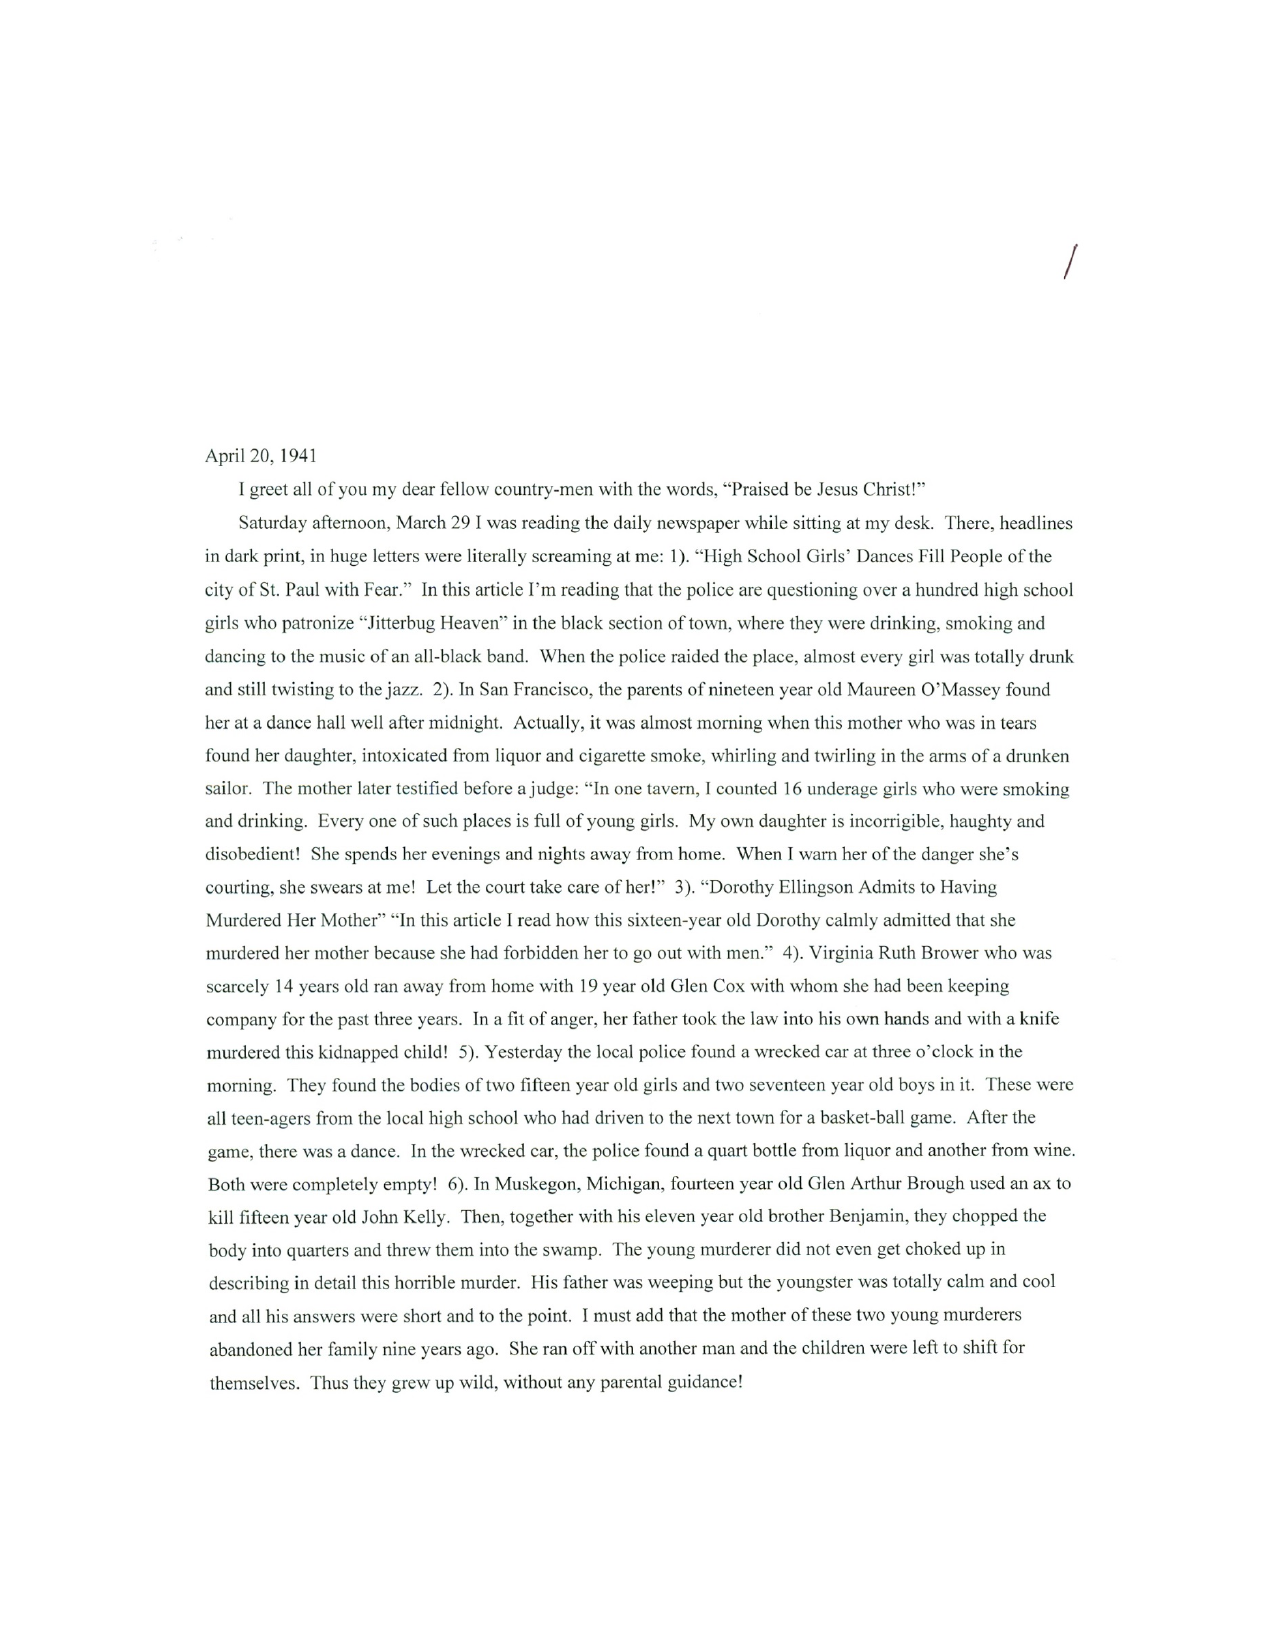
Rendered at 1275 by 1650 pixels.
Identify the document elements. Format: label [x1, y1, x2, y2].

picture [150, 203, 1125, 1462]
